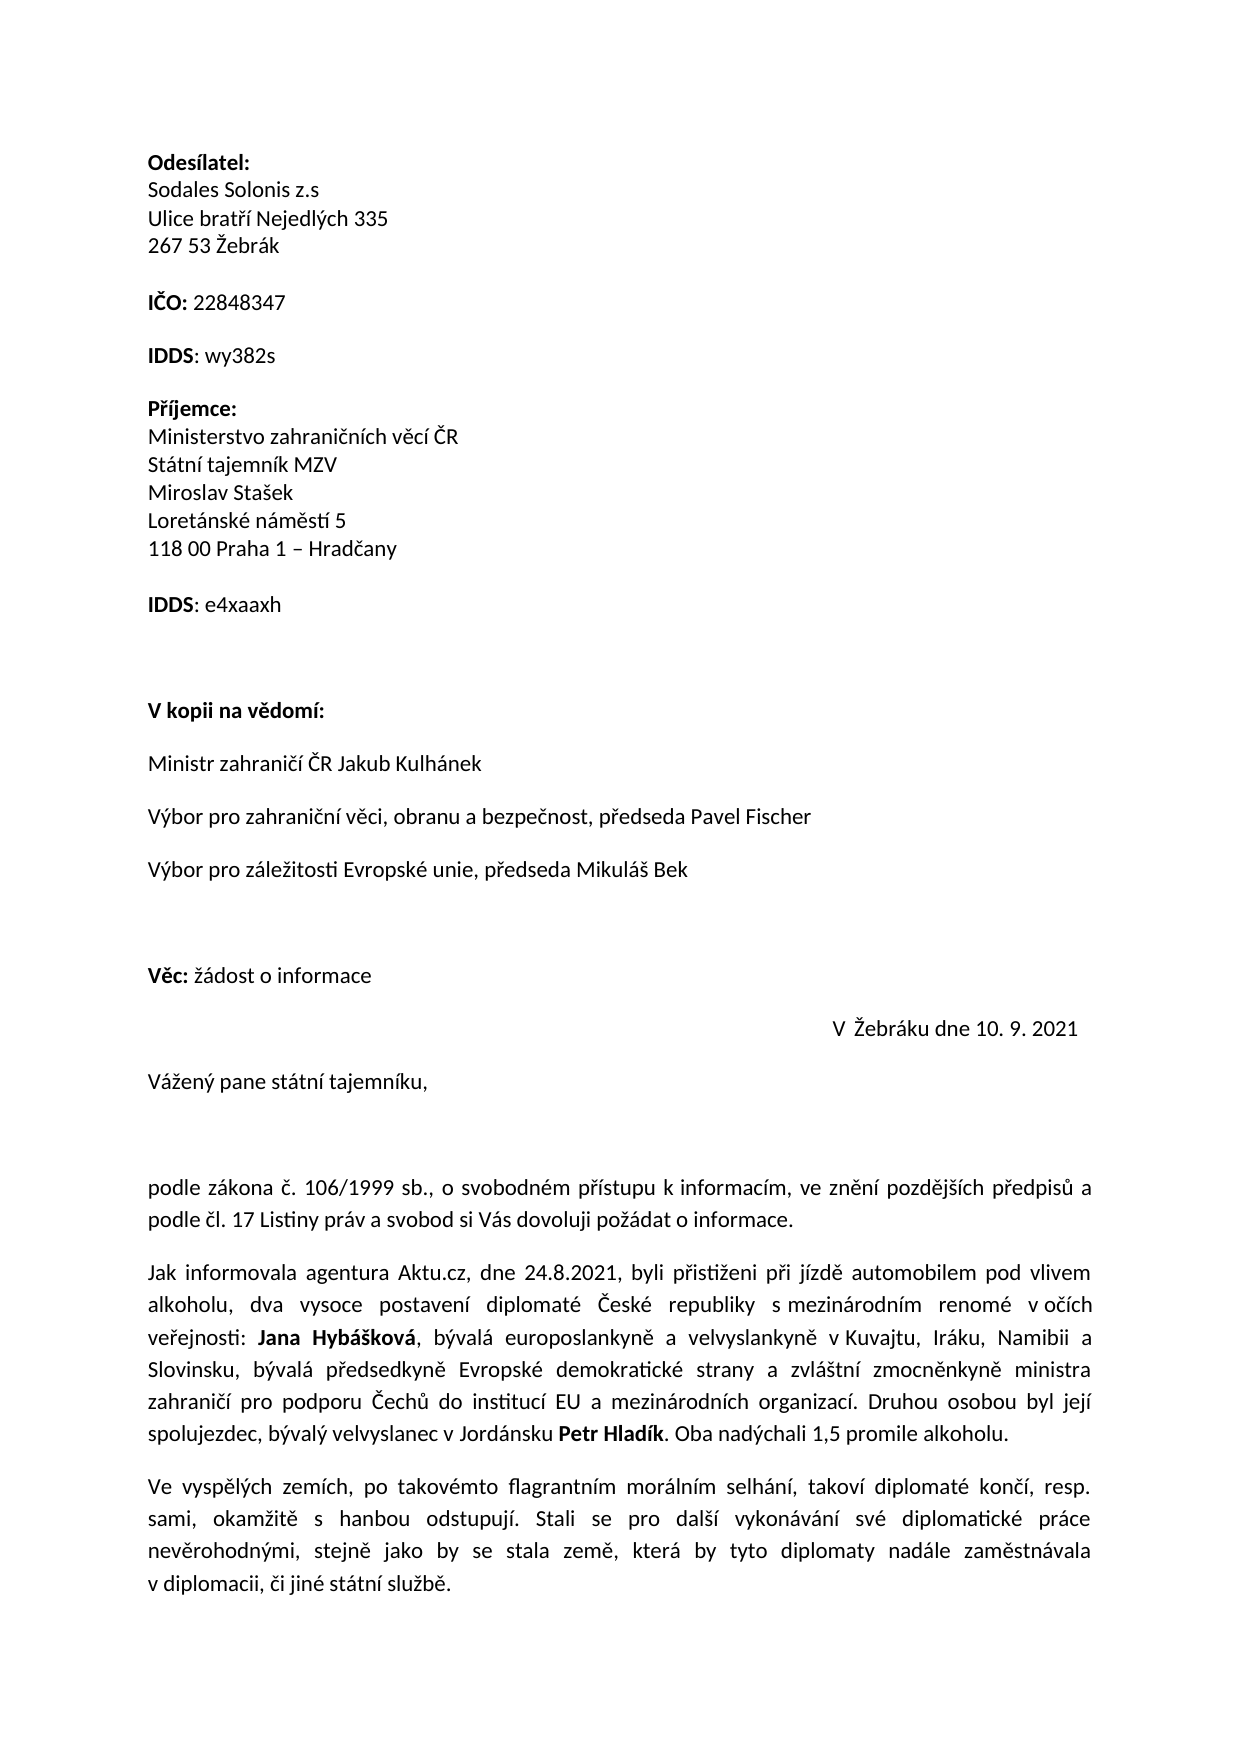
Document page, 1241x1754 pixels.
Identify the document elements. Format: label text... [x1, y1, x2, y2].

text V kopii na vědomí: [148, 696, 1093, 724]
text podle zákona č. 106/1999 sb., o svobodném přístupu k informacím, ve znění pozdějších předpisů a podle čl. 17 Listiny práv a svobod si Vás dovoluji požádat o informace. [148, 1173, 1093, 1233]
text 267 53 Žebrák [148, 232, 1093, 260]
text Ministerstvo zahraničních věcí ČR [148, 422, 1093, 450]
text V Žebráku dne 10. 9. 2021 [148, 1014, 1093, 1042]
text Jak informovala agentura Aktu.cz, dne 24.8.2021, byli přistiženi při jízdě automobilem pod vlivem alkoholu, dva vysoce postavení diplomaté České republiky s mezinárodním renomé v očích veřejnosti: Jana Hybášková, bývalá europoslankyně a velvyslankyně v Kuvajtu, Iráku, Namibii a Slovinsku, bývalá předsedkyně Evropské demokratické strany a zvláštní zmocněnkyně ministra zahraničí pro podporu Čechů do institucí EU a mezinárodních organizací. Druhou osobou byl její spolujezdec, bývalý velvyslanec v Jordánsku Petr Hladík. Oba nadýchali 1,5 promile alkoholu. [148, 1258, 1093, 1447]
text Příjemce: [148, 394, 1093, 422]
text Státní tajemník MZV [148, 450, 1093, 478]
text IČO: 22848347 [148, 288, 1093, 316]
text Odesílatel: [148, 148, 1093, 176]
text Ve vyspělých zemích, po takovémto flagrantním morálním selhání, takoví diplomaté končí, resp. sami, okamžitě s hanbou odstupují. Stali se pro další vykonávání své diplomatické práce nevěrohodnými, stejně jako by se stala země, která by tyto diplomaty nadále zaměstnávala v diplomacii, či jiné státní službě. [148, 1472, 1093, 1597]
text IDDS: wy382s [148, 341, 1093, 369]
text Výbor pro záležitosti Evropské unie, předseda Mikuláš Bek [148, 855, 1093, 883]
text Ministr zahraničí ČR Jakub Kulhánek [148, 749, 1093, 777]
text Sodales Solonis z.s [148, 176, 1093, 204]
text Výbor pro zahraniční věci, obranu a bezpečnost, předseda Pavel Fischer [148, 802, 1093, 830]
text Miroslav Stašek [148, 478, 1093, 506]
text Vážený pane státní tajemníku, [148, 1067, 1093, 1095]
text Loretánské náměstí 5 118 00 Praha 1 – Hradčany [148, 506, 1093, 562]
text IDDS: e4xaaxh [148, 590, 1093, 618]
text Ulice bratří Nejedlých 335 [148, 204, 1093, 232]
text Věc: žádost o informace [148, 961, 1093, 989]
